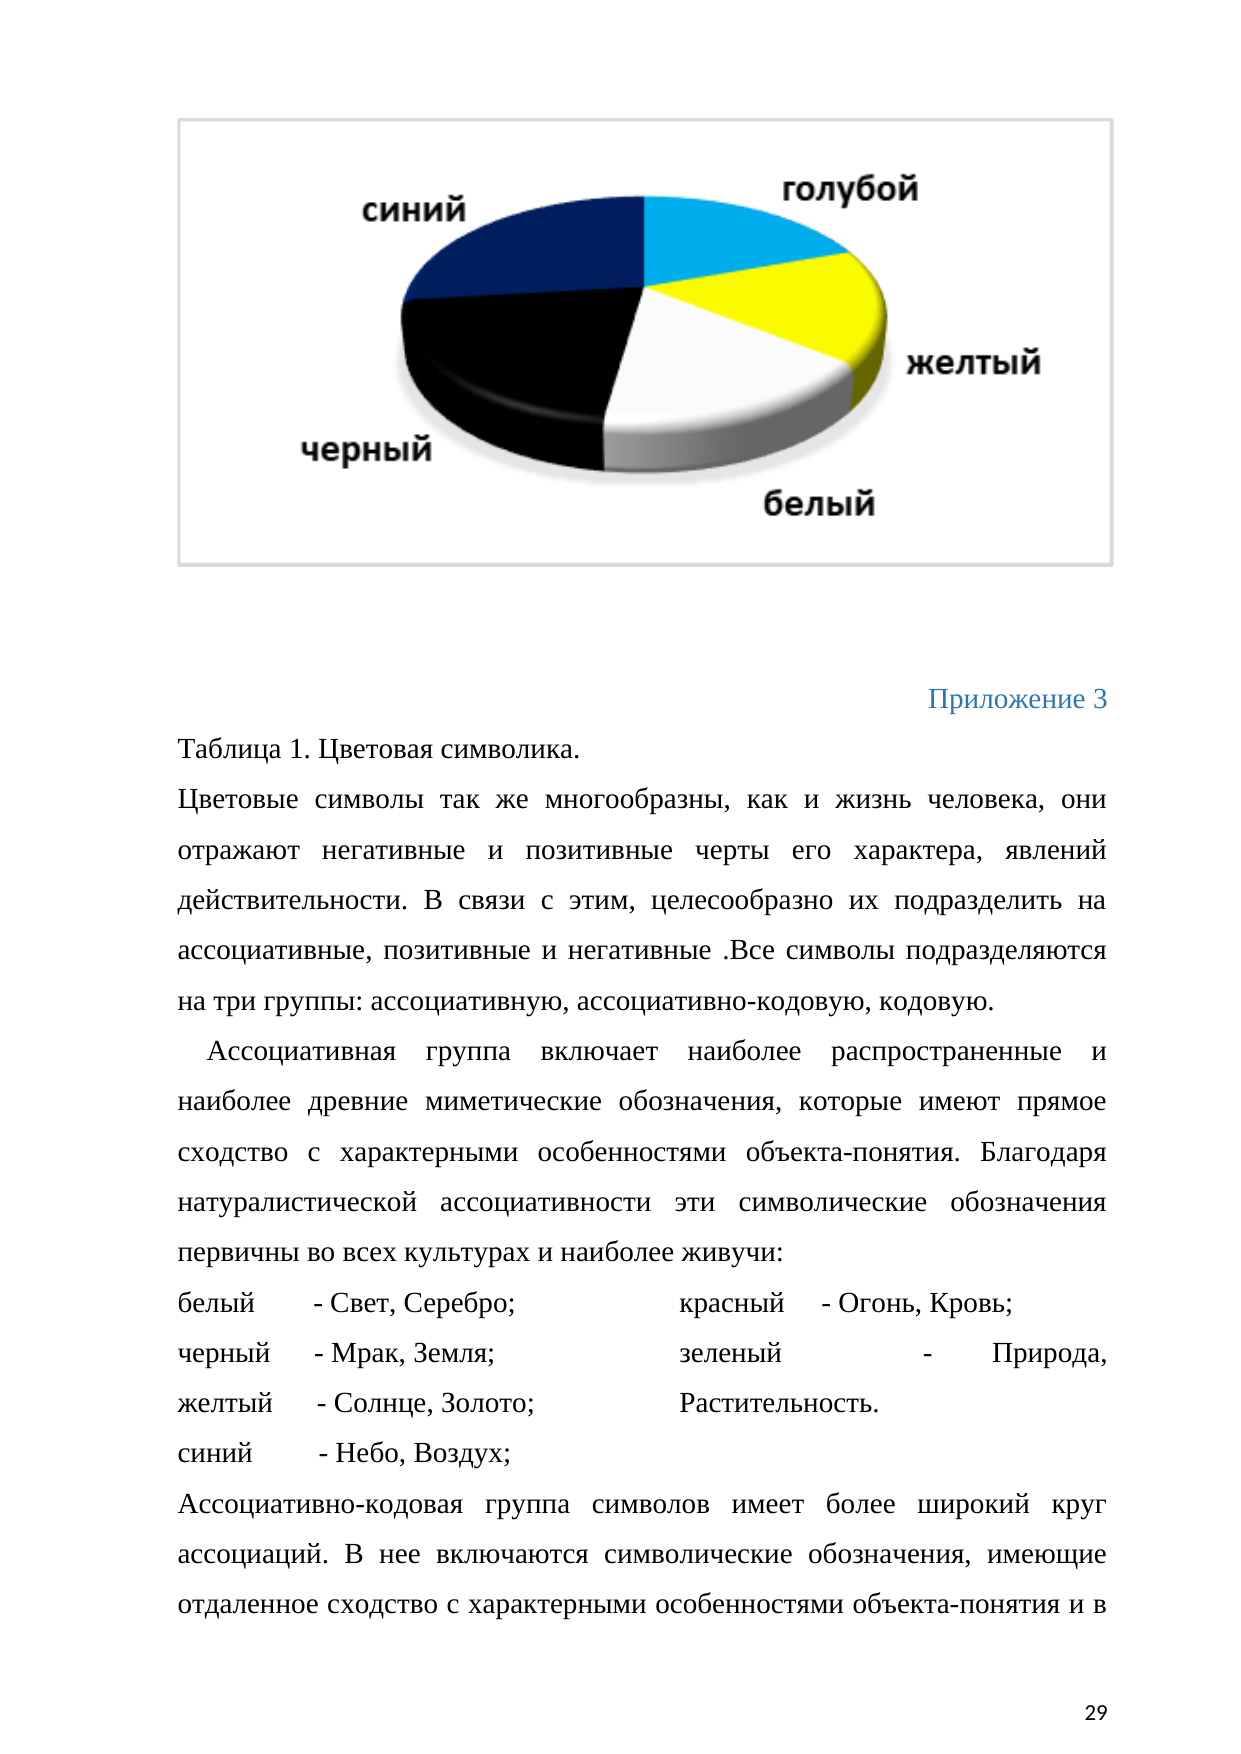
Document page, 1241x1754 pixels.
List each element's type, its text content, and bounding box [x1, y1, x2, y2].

text черный - Мрак, Земля; [177, 1335, 605, 1368]
text Таблица 1. Цветовая символика. [177, 731, 1107, 765]
picture [177, 118, 1114, 567]
text желтый - Солнце, Золото; [177, 1385, 605, 1419]
subtitle Приложение 3 [177, 681, 1107, 714]
text красный - Огонь, Кровь; [679, 1285, 1107, 1318]
text белый - Свет, Серебро; [177, 1285, 605, 1318]
text Ассоциативная группа включает наиболее распространенные и наиболее древние миметические обозначения, которые имеют прямое сходство с характерными особенностями объекта-понятия. Благодаря натуралистической ассоциативности эти символические обозначения первичны во всех культурах и наиболее живучи: [177, 1033, 1107, 1268]
text синий - Небо, Воздух; [177, 1436, 605, 1469]
text зеленый - Природа, Растительность. [679, 1335, 1107, 1419]
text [177, 1486, 1107, 1620]
text Цветовые символы так же многообразны, как и жизнь человека, они отражают негативные и позитивные черты его характера, явлений действительности. В связи с этим, целесообразно их подразделить на ассоциативные, позитивные и негативные .Все символы подразделяются на три группы: ассоциативную, ассоциативно-кодовую, кодовую. [177, 782, 1107, 1016]
